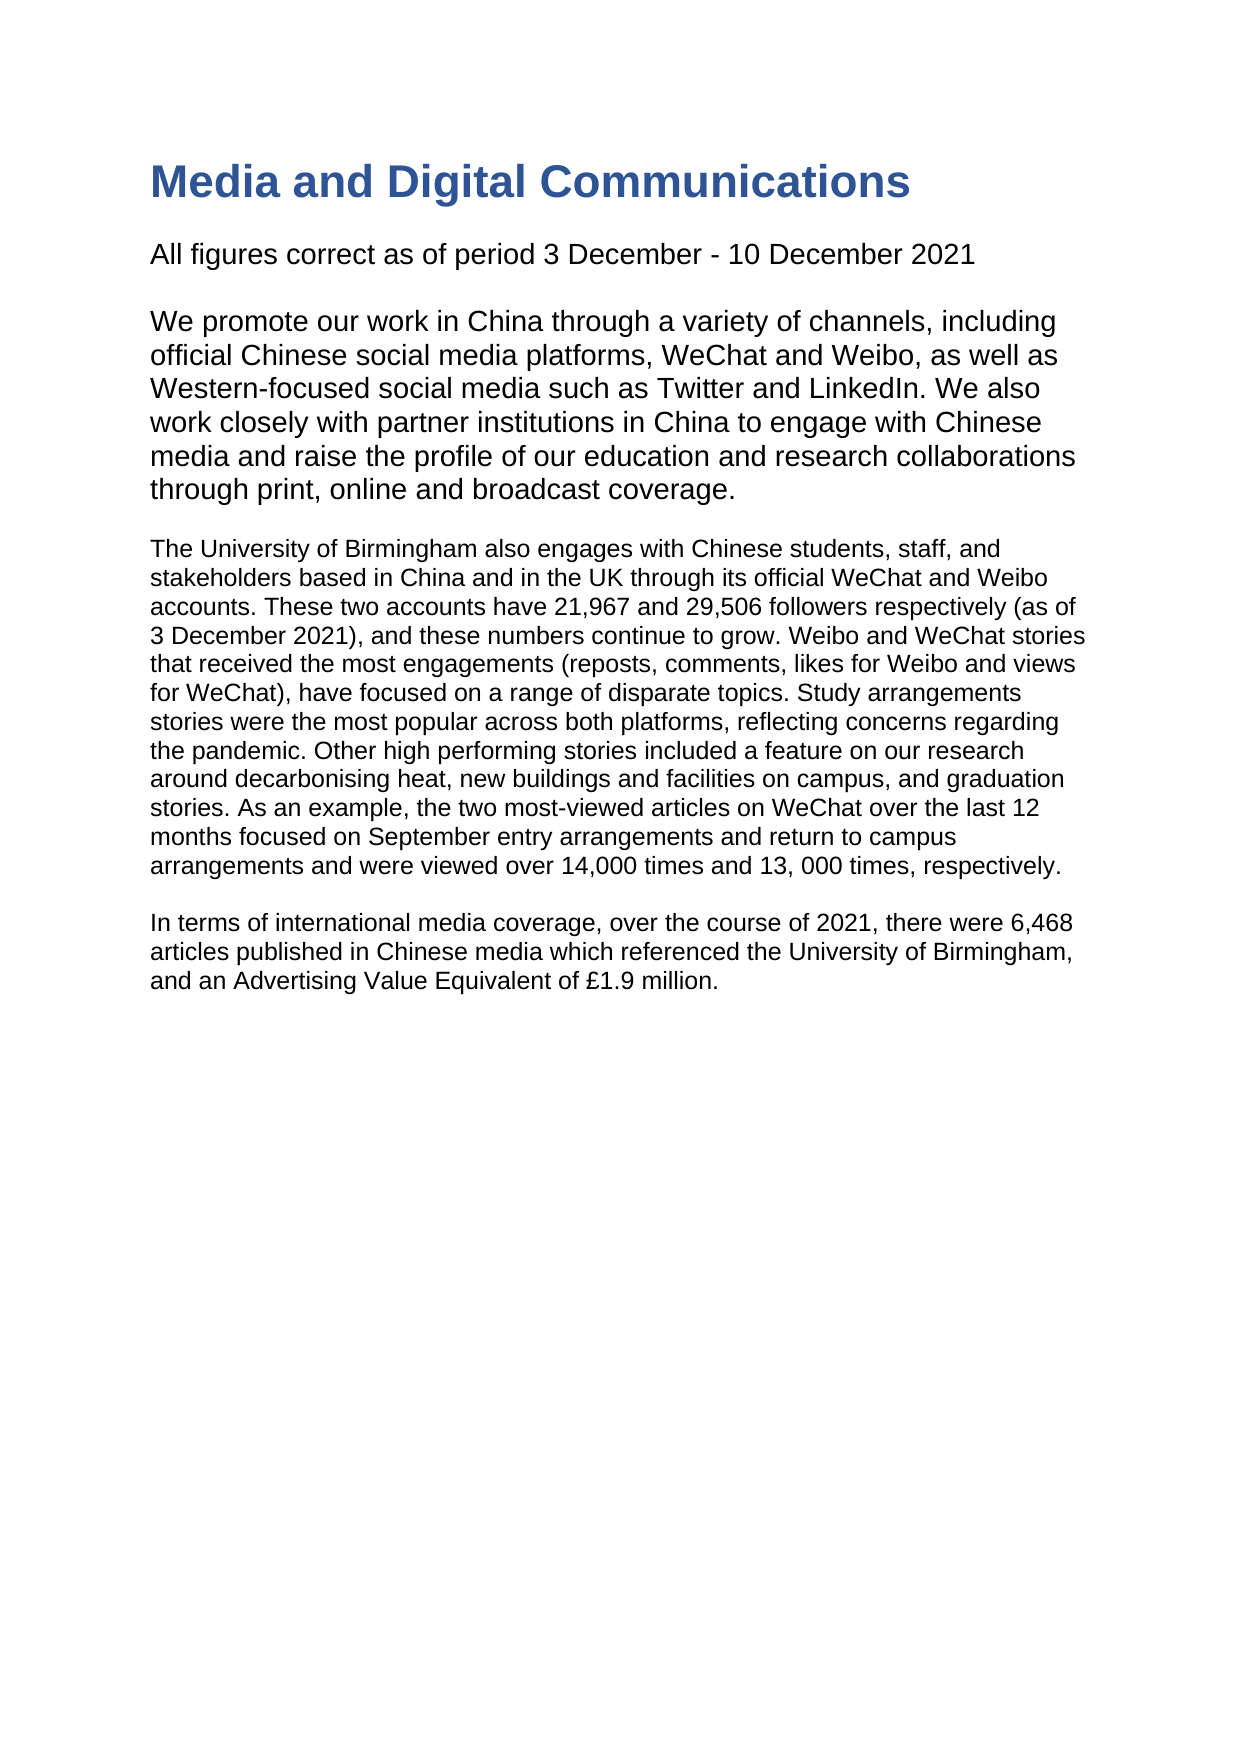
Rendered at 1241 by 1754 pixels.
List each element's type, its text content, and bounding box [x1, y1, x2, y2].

text The University of Birmingham also engages with Chinese students, staff, and stakeholders based in China and in the UK through its official WeChat and Weibo accounts. These two accounts have 21,967 and 29,506 followers respectively (as of 3 December 2021), and these numbers continue to grow. Weibo and WeChat stories that received the most engagements (reposts, comments, likes for Weibo and views for WeChat), have focused on a range of disparate topics. Study arrangements stories were the most popular across both platforms, reflecting concerns regarding the pandemic. Other high performing stories included a feature on our research around decarbonising heat, new buildings and facilities on campus, and graduation stories. As an example, the two most-viewed articles on WeChat over the last 12 months focused on September entry arrangements and return to campus arrangements and were viewed over 14,000 times and 13, 000 times, respectively. [150, 534, 1090, 879]
text All figures correct as of period 3 December - 10 December 2021 [150, 237, 1090, 271]
text We promote our work in China through a variety of channels, including official Chinese social media platforms, WeChat and Weibo, as well as Western-focused social media such as Twitter and LinkedIn. We also work closely with partner institutions in China to engage with Chinese media and raise the profile of our education and research collaborations through print, online and broadcast coverage. [150, 304, 1090, 506]
text In terms of international media coverage, over the course of 2021, there were 6,468 articles published in Chinese media which referenced the University of Birmingham, and an Advertising Value Equivalent of £1.9 million. [150, 908, 1090, 994]
subtitle Media and Digital Communications [150, 154, 1090, 207]
